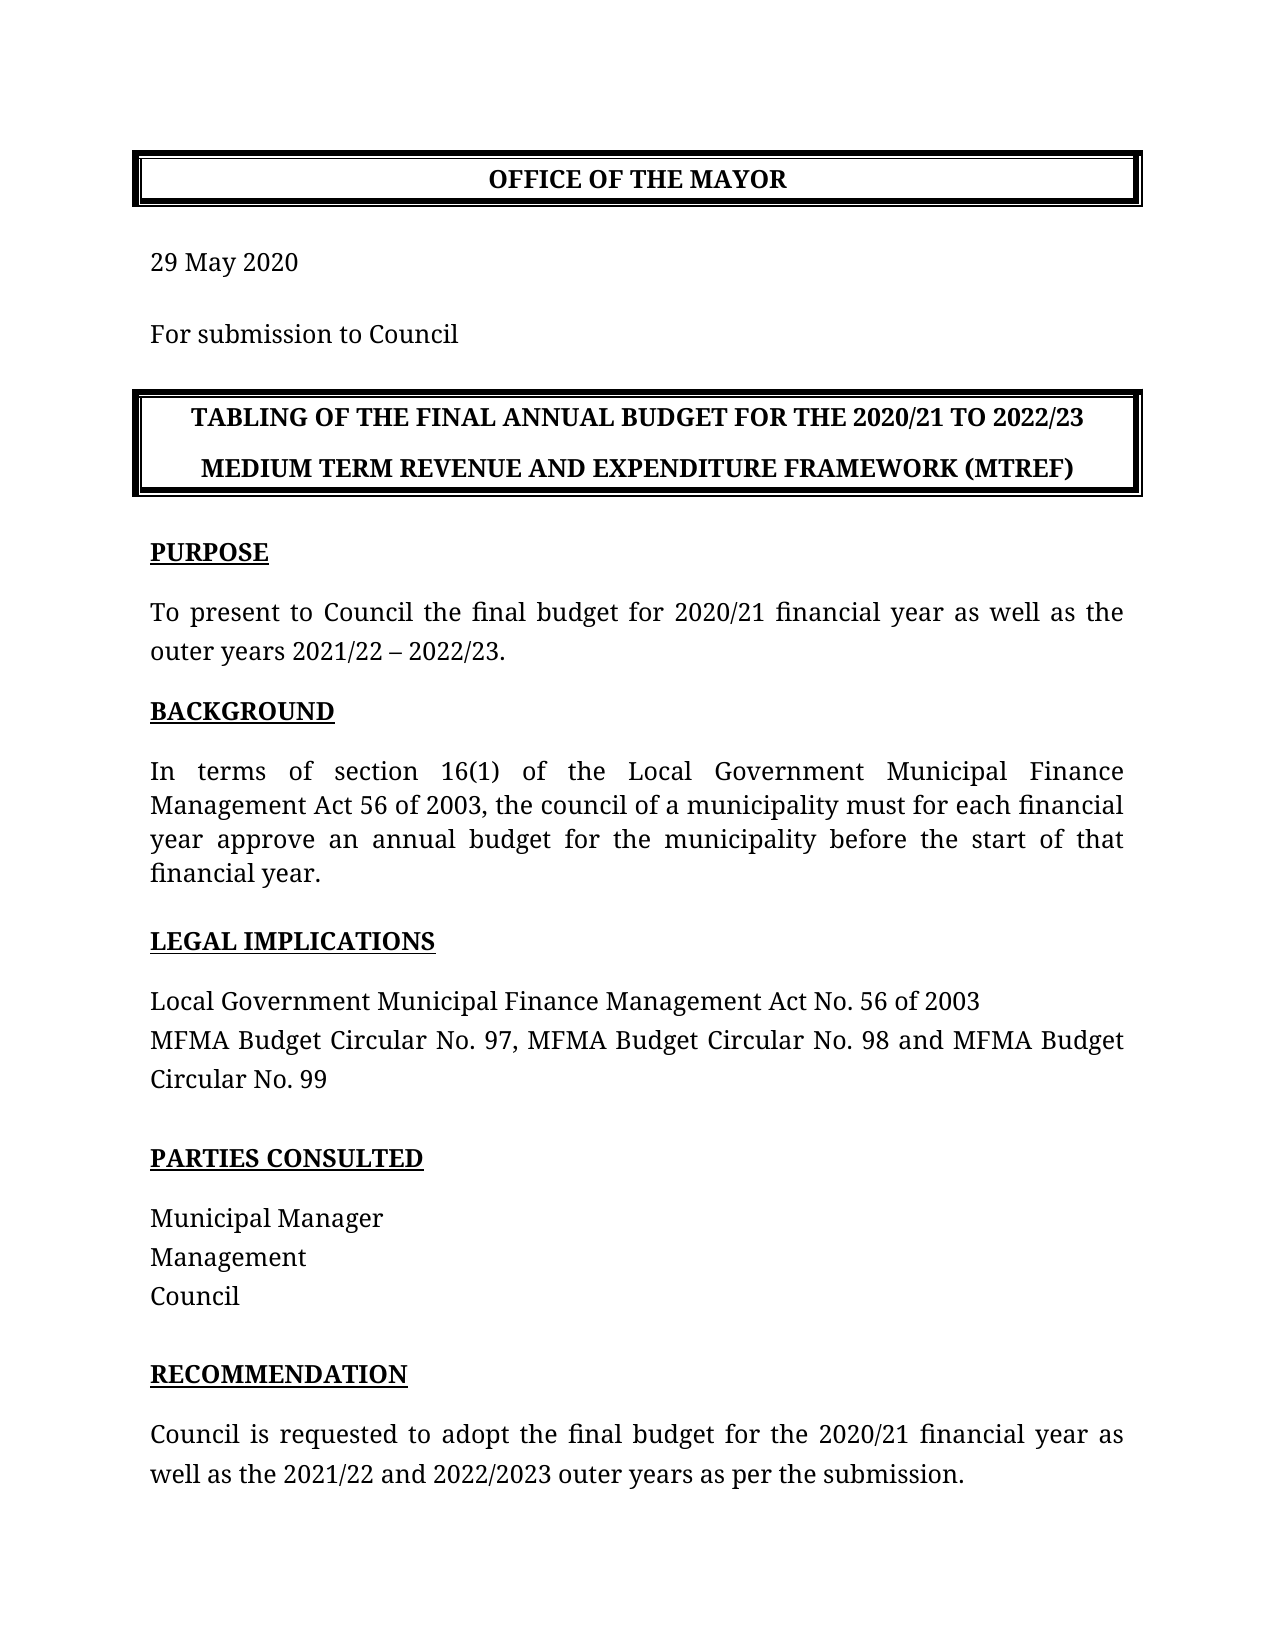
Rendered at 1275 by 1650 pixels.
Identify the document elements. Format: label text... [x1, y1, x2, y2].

text To present to Council the final budget for 2020/21 financial year as well as the outer years 2021/22 – 2022/23. [150, 594, 1125, 668]
text LEGAL IMPLICATIONS [150, 924, 1125, 958]
text BACKGROUND [150, 693, 1125, 728]
text PARTIES CONSULTED [150, 1141, 1125, 1174]
text In terms of section 16(1) of the Local Government Municipal Finance Management Act 56 of 2003, the council of a municipality must for each financial year approve an annual budget for the municipality before the start of that financial year. [150, 753, 1125, 890]
text MFMA Budget Circular No. 97, MFMA Budget Circular No. 98 and MFMA Budget Circular No. 99 [150, 1023, 1125, 1096]
text Council [150, 1279, 1125, 1313]
text Management [150, 1240, 1125, 1274]
text Local Government Municipal Finance Management Act No. 56 of 2003 [150, 984, 1125, 1018]
text RECOMMENDATION [150, 1357, 1125, 1391]
text Council is requested to adopt the final budget for the 2020/21 financial year as well as the 2021/22 and 2022/2023 outer years as per the submission. [150, 1417, 1125, 1490]
text PURPOSE [150, 534, 1125, 568]
text For submission to Council [150, 317, 1125, 351]
text Municipal Manager [150, 1201, 1125, 1234]
text OFFICE OF THE MAYOR [142, 159, 1133, 198]
text 29 May 2020 [150, 245, 1125, 279]
text TABLING OF THE FINAL ANNUAL BUDGET FOR THE 2020/21 TO 2022/23 MEDIUM TERM REVENUE AND EXPENDITURE FRAMEWORK (MTREF) [142, 398, 1133, 487]
